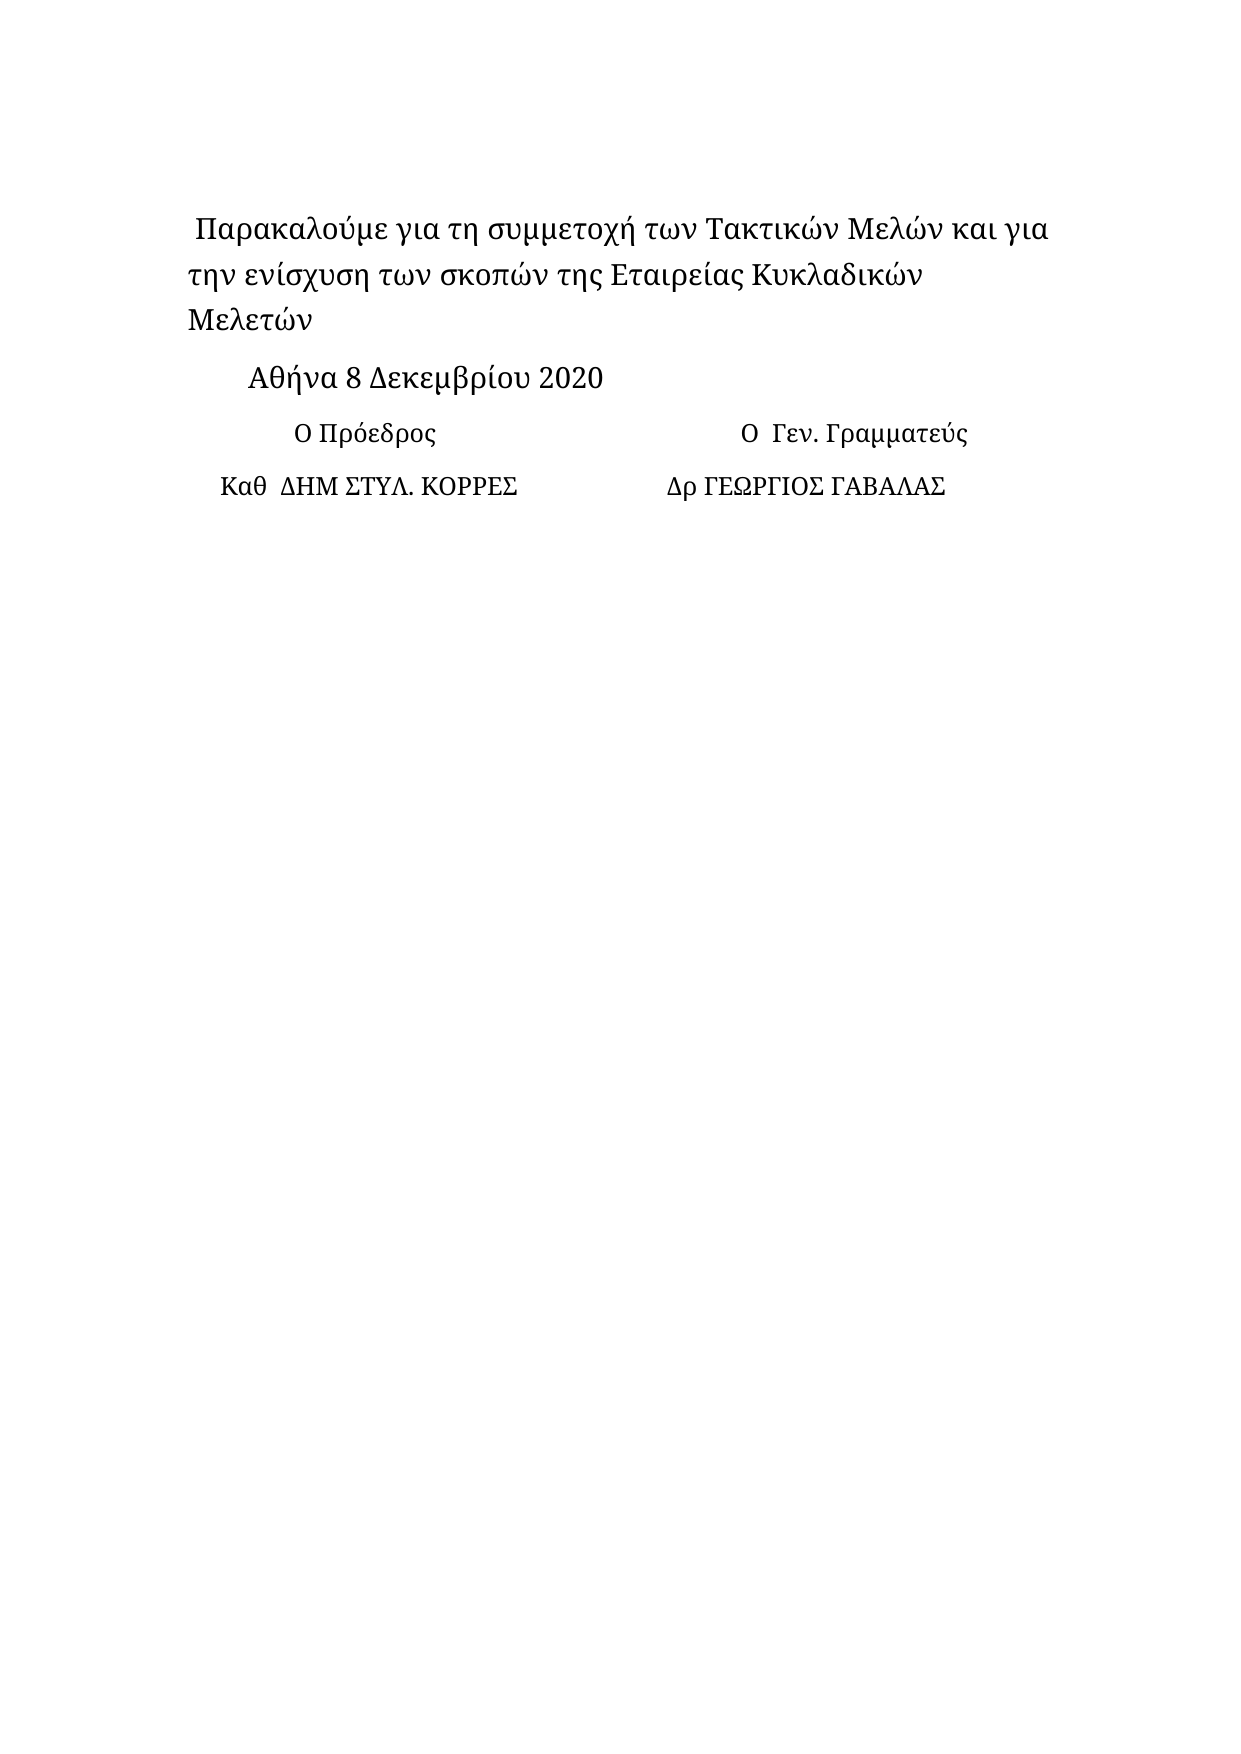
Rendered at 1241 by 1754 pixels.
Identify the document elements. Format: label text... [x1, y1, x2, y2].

text Καθ ΔΗΜ ΣΤΥΛ. ΚΟΡΡΕΣ Δρ ΓΕΩΡΓΙΟΣ ΓΑΒΑΛΑΣ [187, 468, 1053, 502]
text O Πρόεδρος O Γεν. Γραμματεύς [187, 416, 1053, 450]
text Αθήνα 8 Δεκεμβρίου 2020 [187, 357, 1053, 397]
text Παρακαλούμε για τη συμμετοχή των Τακτικών Μελών και για την ενίσχυση των σκοπών της Εταιρείας Κυκλαδικών Μελετών [187, 208, 1053, 339]
